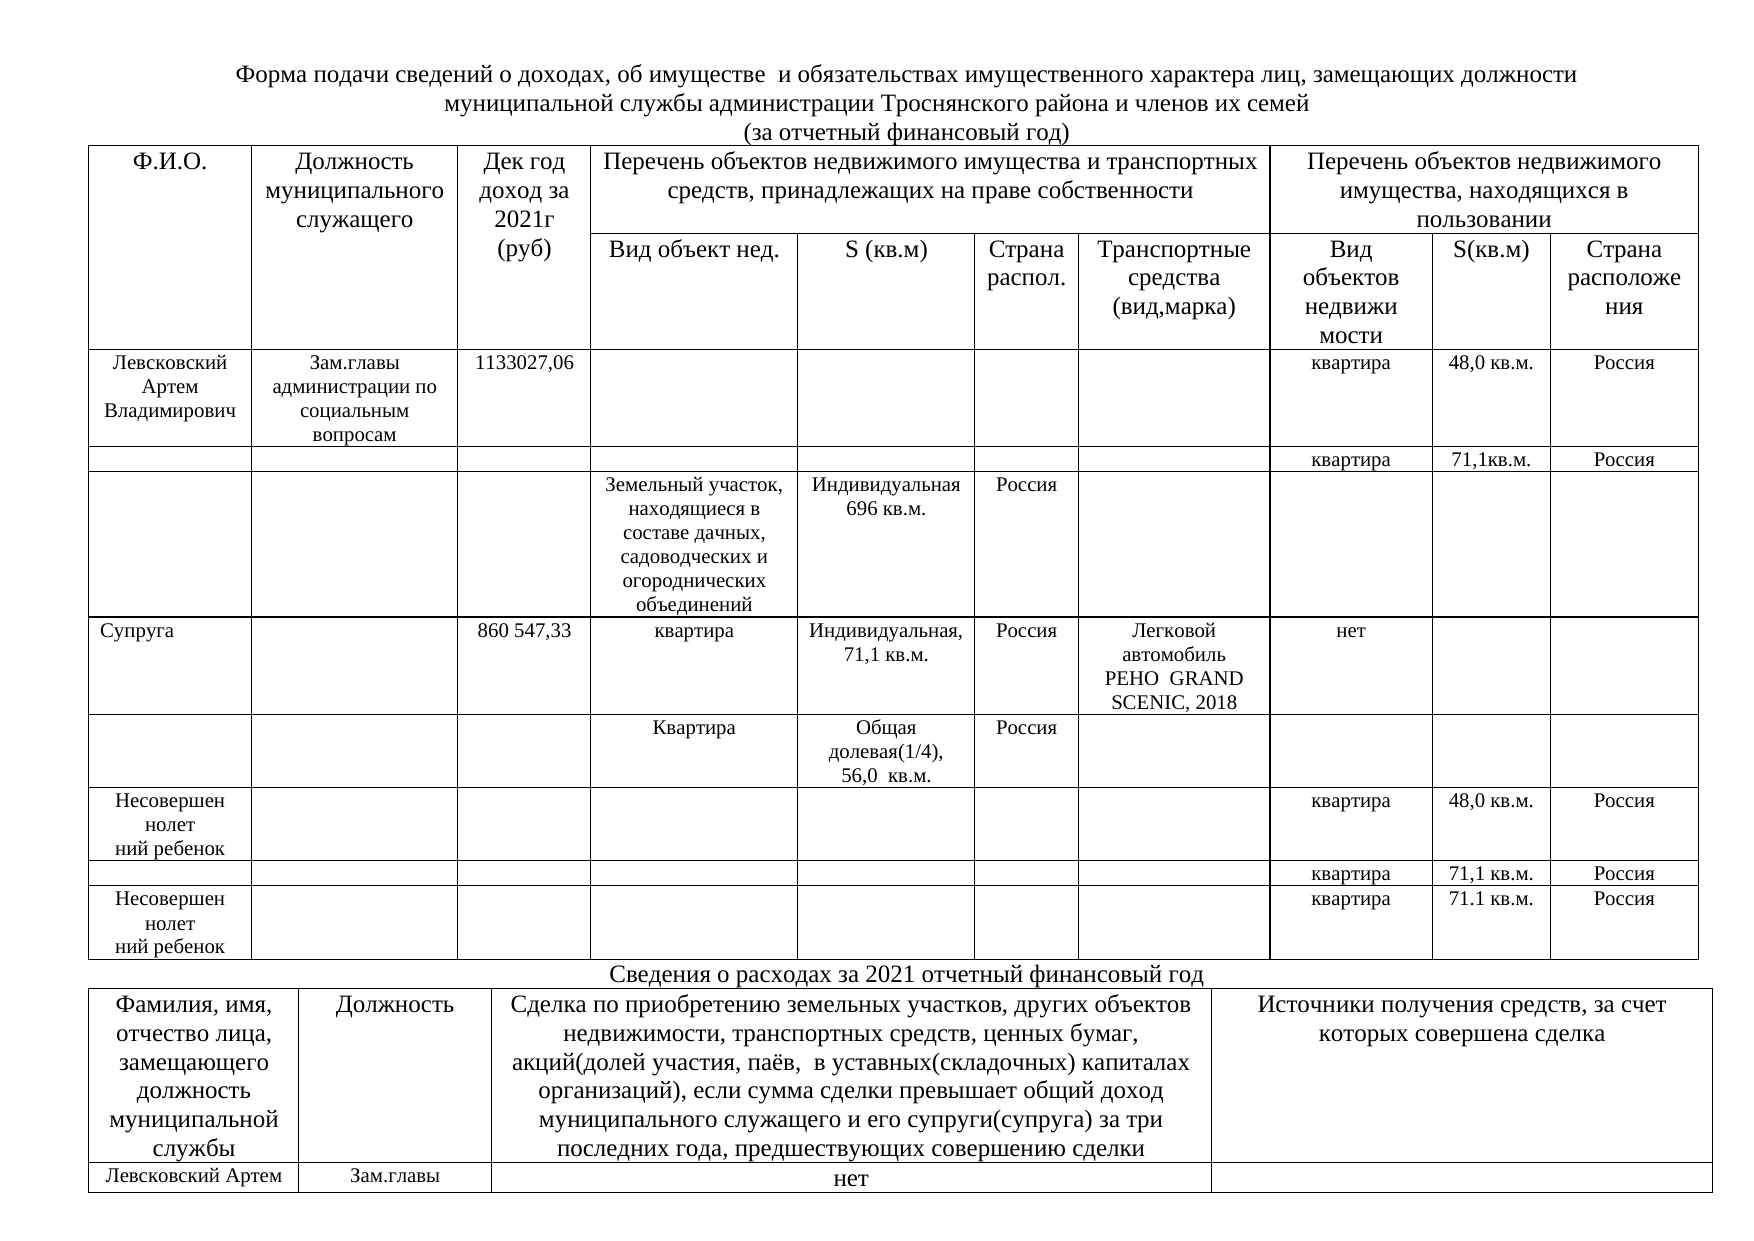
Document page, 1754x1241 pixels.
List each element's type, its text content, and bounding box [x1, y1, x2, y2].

table_cell [798, 861, 974, 885]
table_cell Россия [975, 618, 1078, 714]
table_cell Транспортные средства (вид,марка) [1079, 234, 1269, 349]
text (за отчетный финансовый год) [118, 117, 1636, 145]
table_cell Общая долевая(1/4), 56,0 кв.м. [798, 715, 974, 787]
table_cell 48,0 кв.м. [1433, 788, 1550, 860]
table_cell [1551, 618, 1698, 714]
table_cell 860 547,33 [458, 618, 590, 714]
table_cell [458, 886, 590, 958]
table_header Источники получения средств, за счет которых совершена сделка [1212, 989, 1712, 1162]
table_cell квартира [591, 618, 797, 714]
table_header Должность муниципального служащего [252, 146, 457, 349]
table_header Должность [299, 989, 491, 1162]
table_cell [798, 447, 974, 471]
table_cell Россия [1551, 861, 1698, 885]
table_cell Супруга [89, 618, 251, 714]
table_cell [591, 788, 797, 860]
table_cell 71,1 кв.м. [1433, 861, 1550, 885]
table_cell [1433, 618, 1550, 714]
table_cell Россия [1551, 447, 1698, 471]
table_cell [458, 447, 590, 471]
table_cell 71.1 кв.м. [1433, 886, 1550, 958]
text Сведения о расходах за 2021 отчетный финансовый год [118, 960, 1636, 988]
table_cell [252, 472, 457, 616]
table_cell [1079, 861, 1269, 885]
table_cell [1433, 715, 1550, 787]
table_cell [798, 350, 974, 446]
text Форма подачи сведений о доходах, об имуществе и обязательствах имущественного характера лиц, замещающих должности муниципальной службы администрации Троснянского района и членов их семей [118, 59, 1636, 117]
table_cell [1079, 350, 1269, 446]
table_cell [975, 788, 1078, 860]
table_cell Россия [1551, 886, 1698, 958]
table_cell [89, 1163, 298, 1192]
table_header Перечень объектов недвижимого имущества, находящихся в пользовании [1271, 146, 1698, 233]
table_cell [1271, 715, 1432, 787]
table_cell Индивидуальная 696 кв.м. [798, 472, 974, 616]
table_cell [975, 861, 1078, 885]
table_cell Несовершен нолет ний ребенок [89, 886, 251, 958]
table_cell 1133027,06 [458, 350, 590, 446]
table_cell [975, 886, 1078, 958]
table_cell Левсковский Артем Владимирович [89, 350, 251, 446]
table_cell Зам.главы администрации по социальным вопросам [252, 350, 457, 446]
table_header Перечень объектов недвижимого имущества и транспортных средств, принадлежащих на праве собственности [591, 146, 1269, 233]
table_cell [1079, 715, 1269, 787]
table_cell Несовершен нолет ний ребенок [89, 788, 251, 860]
table_cell [1433, 472, 1550, 616]
table_cell [252, 788, 457, 860]
table_cell [975, 350, 1078, 446]
table_cell Страна распол. [975, 234, 1078, 349]
table_cell Россия [1551, 350, 1698, 446]
table_cell [1551, 472, 1698, 616]
table_cell Россия [975, 715, 1078, 787]
table_cell [1079, 472, 1269, 616]
table_cell Индивидуальная, 71,1 кв.м. [798, 618, 974, 714]
table_cell Россия [1551, 788, 1698, 860]
table_cell [89, 861, 251, 885]
table_header Сделка по приобретению земельных участков, других объектов недвижимости, транспортных средств, ценных бумаг, акций(долей участия, паёв, в уставных(складочных) капиталах организаций), если сумма сделки превышает общий доход муниципального служащего и его супруги(супруга) за три последних года, предшествующих совершению сделки [492, 989, 1211, 1162]
table_cell [252, 886, 457, 958]
table_cell [1079, 788, 1269, 860]
table_cell [89, 472, 251, 616]
table_cell нет [1271, 618, 1432, 714]
table_cell [89, 715, 251, 787]
table_header Дек год доход за 2021г (руб) [458, 146, 590, 349]
table_cell [252, 618, 457, 714]
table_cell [299, 1163, 491, 1192]
table_cell Россия [975, 472, 1078, 616]
table_cell [89, 447, 251, 471]
table_cell Земельный участок, находящиеся в составе дачных, садоводческих и огороднических объединений [591, 472, 797, 616]
table_cell квартира [1271, 861, 1432, 885]
table_cell Страна расположения [1551, 234, 1698, 349]
table_cell [591, 350, 797, 446]
table_cell [798, 788, 974, 860]
table_cell [252, 861, 457, 885]
table_cell [975, 447, 1078, 471]
table_cell [1079, 886, 1269, 958]
table_cell [252, 715, 457, 787]
table_header Ф.И.О. [89, 146, 251, 349]
table_header Фамилия, имя, отчество лица, замещающего должность муниципальной службы [89, 989, 298, 1162]
table_cell [458, 861, 590, 885]
table_cell [458, 715, 590, 787]
table_cell [458, 788, 590, 860]
table_cell [1551, 715, 1698, 787]
table_cell [1212, 1163, 1712, 1192]
table_cell [591, 861, 797, 885]
table_cell квартира [1271, 350, 1432, 446]
table_cell [252, 447, 457, 471]
table_cell [591, 886, 797, 958]
table_cell квартира [1271, 788, 1432, 860]
table_cell Вид объектов недвижи мости [1271, 234, 1432, 349]
table_cell квартира [1271, 447, 1432, 471]
table_cell 48,0 кв.м. [1433, 350, 1550, 446]
table_cell [1079, 447, 1269, 471]
table_cell S (кв.м) [798, 234, 974, 349]
table_cell квартира [1271, 886, 1432, 958]
table_cell нет [492, 1163, 1211, 1192]
table_cell 71,1кв.м. [1433, 447, 1550, 471]
table_cell [458, 472, 590, 616]
table_cell Квартира [591, 715, 797, 787]
table_cell [591, 447, 797, 471]
table_cell Вид объект нед. [591, 234, 797, 349]
table_cell [1271, 472, 1432, 616]
table_cell S(кв.м) [1433, 234, 1550, 349]
table_cell Легковой автомобиль PEНО GRAND SCENIC, 2018 [1079, 618, 1269, 714]
table_cell [798, 886, 974, 958]
